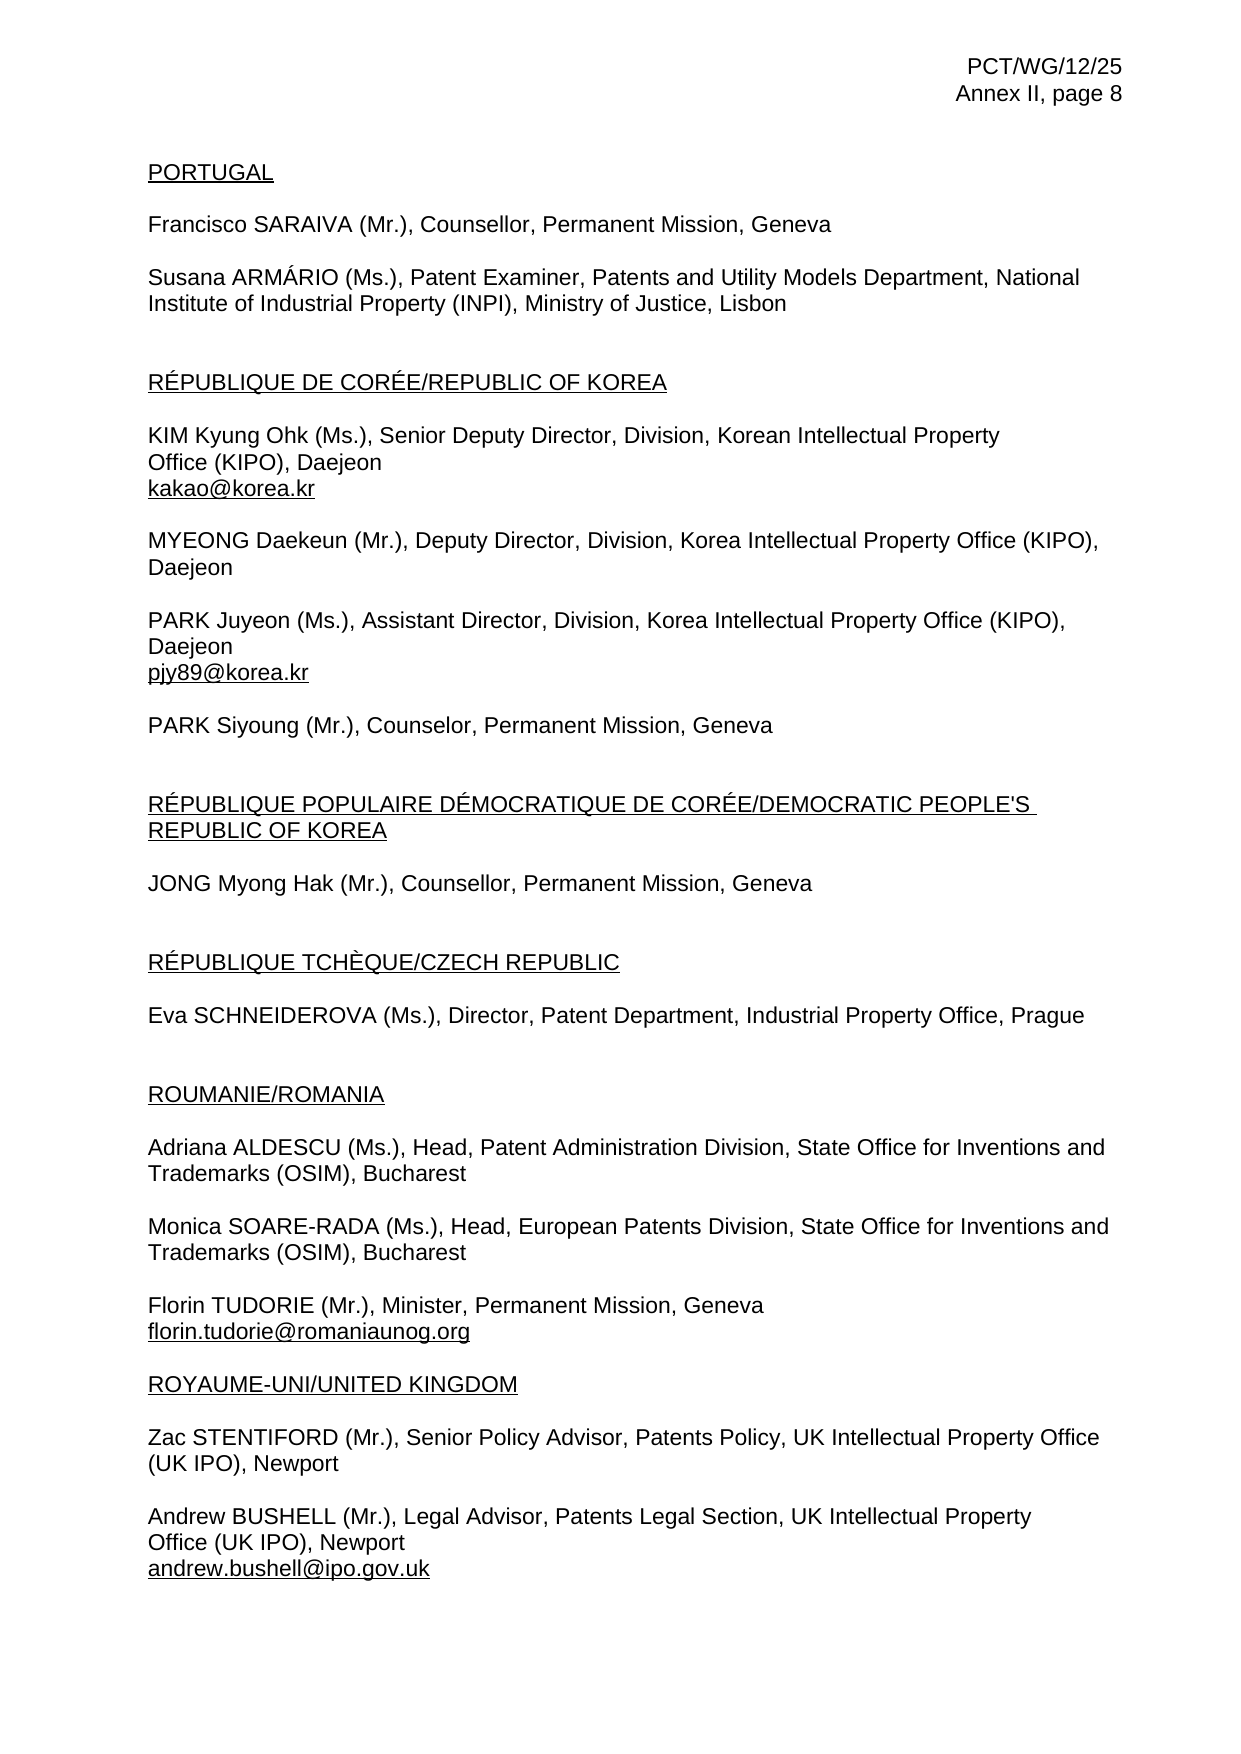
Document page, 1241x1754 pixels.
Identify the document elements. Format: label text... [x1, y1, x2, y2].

text pjy89@korea.kr [148, 659, 1122, 686]
text ROUMANIE/ROMANIA [148, 1081, 1122, 1107]
text Zac STENTIFORD (Mr.), Senior Policy Advisor, Patents Policy, UK Intellectual Property Office (UK IPO), Newport [148, 1423, 1122, 1476]
text JONG Myong Hak (Mr.), Counsellor, Permanent Mission, Geneva [148, 870, 1122, 896]
text kakao@korea.kr [148, 475, 1122, 501]
text Office (UK IPO), Newport [148, 1529, 1122, 1555]
text PARK Siyoung (Mr.), Counselor, Permanent Mission, Geneva [148, 712, 1122, 738]
text KIM Kyung Ohk (Ms.), Senior Deputy Director, Division, Korean Intellectual Property Office (KIPO), Daejeon [148, 422, 1122, 475]
text andrew.bushell@ipo.gov.uk [148, 1555, 1122, 1582]
text ROYAUME-UNI/UNITED KINGDOM [148, 1371, 1122, 1397]
text Eva SCHNEIDEROVA (Ms.), Director, Patent Department, Industrial Property Office, Prague [148, 1002, 1122, 1028]
text Monica SOARE-RADA (Ms.), Head, European Patents Division, State Office for Inventions and [148, 1213, 1122, 1239]
text PARK Juyeon (Ms.), Assistant Director, Division, Korea Intellectual Property Office (KIPO), Daejeon [148, 607, 1122, 659]
text Francisco SARAIVA (Mr.), Counsellor, Permanent Mission, Geneva [148, 211, 1122, 238]
text Susana ARMÁRIO (Ms.), Patent Examiner, Patents and Utility Models Department, National Institute of Industrial Property (INPI), Ministry of Justice, Lisbon [148, 264, 1122, 317]
text Adriana ALDESCU (Ms.), Head, Patent Administration Division, State Office for Inventions and Trademarks (OSIM), Bucharest [148, 1134, 1122, 1186]
text Trademarks (OSIM), Bucharest [148, 1239, 1122, 1265]
text Andrew BUSHELL (Mr.), Legal Advisor, Patents Legal Section, UK Intellectual Property [148, 1503, 1122, 1529]
text RÉPUBLIQUE DE CORÉE/REPUBLIC OF KOREA [148, 369, 1122, 396]
text Florin TUDORIE (Mr.), Minister, Permanent Mission, Geneva [148, 1292, 1122, 1318]
text florin.tudorie@romaniaunog.org [148, 1318, 1122, 1344]
text PORTUGAL [148, 158, 1122, 185]
text RÉPUBLIQUE POPULAIRE DÉMOCRATIQUE DE CORÉE/DEMOCRATIC PEOPLE'S REPUBLIC OF KOREA [148, 791, 1122, 844]
text RÉPUBLIQUE TCHÈQUE/CZECH REPUBLIC [148, 949, 1122, 976]
text MYEONG Daekeun (Mr.), Deputy Director, Division, Korea Intellectual Property Office (KIPO), Daejeon [148, 527, 1122, 580]
